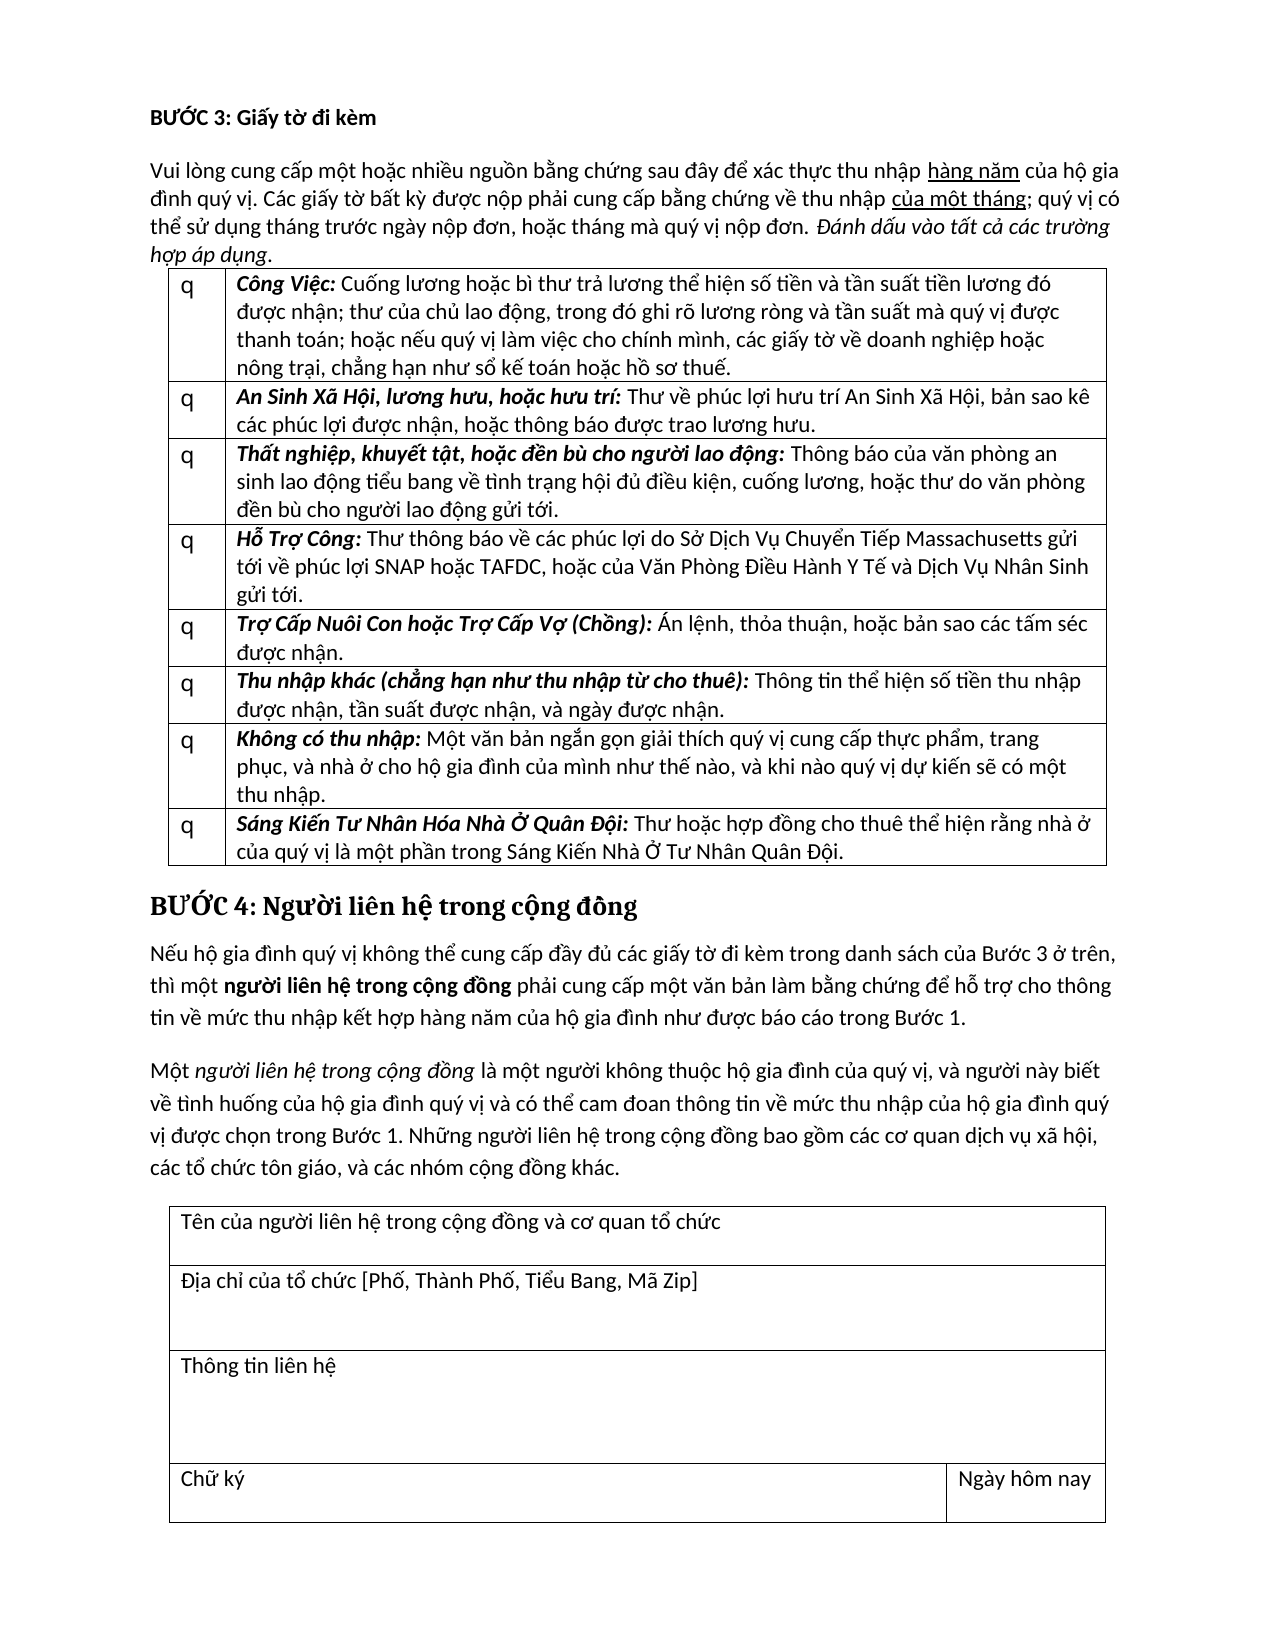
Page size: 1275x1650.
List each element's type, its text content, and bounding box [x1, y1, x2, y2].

table_cell q [169, 667, 225, 723]
table_header q [169, 269, 225, 381]
table_cell q [169, 610, 225, 666]
table_header Công Việc: Cuống lương hoặc bì thư trả lương thể hiện số tiền và tần suất tiền lương đó được nhận; thư của chủ lao động, trong đó ghi rõ lương ròng và tần suất mà quý vị được thanh toán; hoặc nếu quý vị làm việc cho chính mình, các giấy tờ về doanh nghiệp hoặc nông trại, chẳng hạn như sổ kế toán hoặc hồ sơ thuế. [226, 269, 1106, 381]
table_cell q [169, 525, 225, 608]
table_cell q [169, 724, 225, 808]
text Vui lòng cung cấp một hoặc nhiều nguồn bằng chứng sau đây để xác thực thu nhập hàng năm của hộ gia đình quý vị. Các giấy tờ bất kỳ được nộp phải cung cấp bằng chứng về thu nhập của một tháng; quý vị có thể sử dụng tháng trước ngày nộp đơn, hoặc tháng mà quý vị nộp đơn. Đánh dấu vào tất cả các trường hợp áp dụng. [150, 156, 1125, 268]
table_cell q [169, 809, 225, 865]
table_cell q [169, 439, 225, 523]
table_cell Thông tin liên hệ [170, 1351, 1105, 1463]
table_cell Không có thu nhập: Một văn bản ngắn gọn giải thích quý vị cung cấp thực phẩm, trang phục, và nhà ở cho hộ gia đình của mình như thế nào, và khi nào quý vị dự kiến sẽ có một thu nhập. [226, 724, 1106, 808]
text Nếu hộ gia đình quý vị không thể cung cấp đầy đủ các giấy tờ đi kèm trong danh sách của Bước 3 ở trên, thì một người liên hệ trong cộng đồng phải cung cấp một văn bản làm bằng chứng để hỗ trợ cho thông tin về mức thu nhập kết hợp hàng năm của hộ gia đình như được báo cáo trong Bước 1. [150, 939, 1125, 1032]
table_cell q [169, 382, 225, 438]
table_cell Chữ ký [170, 1464, 946, 1522]
table_cell An Sinh Xã Hội, lương hưu, hoặc hưu trí: Thư về phúc lợi hưu trí An Sinh Xã Hội, bản sao kê các phúc lợi được nhận, hoặc thông báo được trao lương hưu. [226, 382, 1106, 438]
table_cell Địa chỉ của tổ chức [Phố, Thành Phố, Tiểu Bang, Mã Zip] [170, 1266, 1105, 1350]
table_cell Sáng Kiến Tư Nhân Hóa Nhà Ở Quân Đội: Thư hoặc hợp đồng cho thuê thể hiện rằng nhà ở của quý vị là một phần trong Sáng Kiến Nhà Ở Tư Nhân Quân Đội. [226, 809, 1106, 865]
text BƯỚC 3: Giấy tờ đi kèm [150, 103, 1125, 131]
table_cell Thu nhập khác (chẳng hạn như thu nhập từ cho thuê): Thông tin thể hiện số tiền thu nhập được nhận, tần suất được nhận, và ngày được nhận. [226, 667, 1106, 723]
table_cell Thất nghiệp, khuyết tật, hoặc đền bù cho người lao động: Thông báo của văn phòng an sinh lao động tiểu bang về tình trạng hội đủ điều kiện, cuống lương, hoặc thư do văn phòng đền bù cho người lao động gửi tới. [226, 439, 1106, 523]
table_cell Trợ Cấp Nuôi Con hoặc Trợ Cấp Vợ (Chồng): Án lệnh, thỏa thuận, hoặc bản sao các tấm séc được nhận. [226, 610, 1106, 666]
subtitle BƯỚC 4: Người liên hệ trong cộng đồng [150, 891, 1125, 922]
table_header Tên của người liên hệ trong cộng đồng và cơ quan tổ chức [170, 1207, 1105, 1265]
text Một người liên hệ trong cộng đồng là một người không thuộc hộ gia đình của quý vị, và người này biết về tình huống của hộ gia đình quý vị và có thể cam đoan thông tin về mức thu nhập của hộ gia đình quý vị được chọn trong Bước 1. Những người liên hệ trong cộng đồng bao gồm các cơ quan dịch vụ xã hội, các tổ chức tôn giáo, và các nhóm cộng đồng khác. [150, 1057, 1125, 1181]
table_cell Ngày hôm nay [947, 1464, 1105, 1522]
table_cell Hỗ Trợ Công: Thư thông báo về các phúc lợi do Sở Dịch Vụ Chuyển Tiếp Massachusetts gửi tới về phúc lợi SNAP hoặc TAFDC, hoặc của Văn Phòng Điều Hành Y Tế và Dịch Vụ Nhân Sinh gửi tới. [226, 525, 1106, 608]
